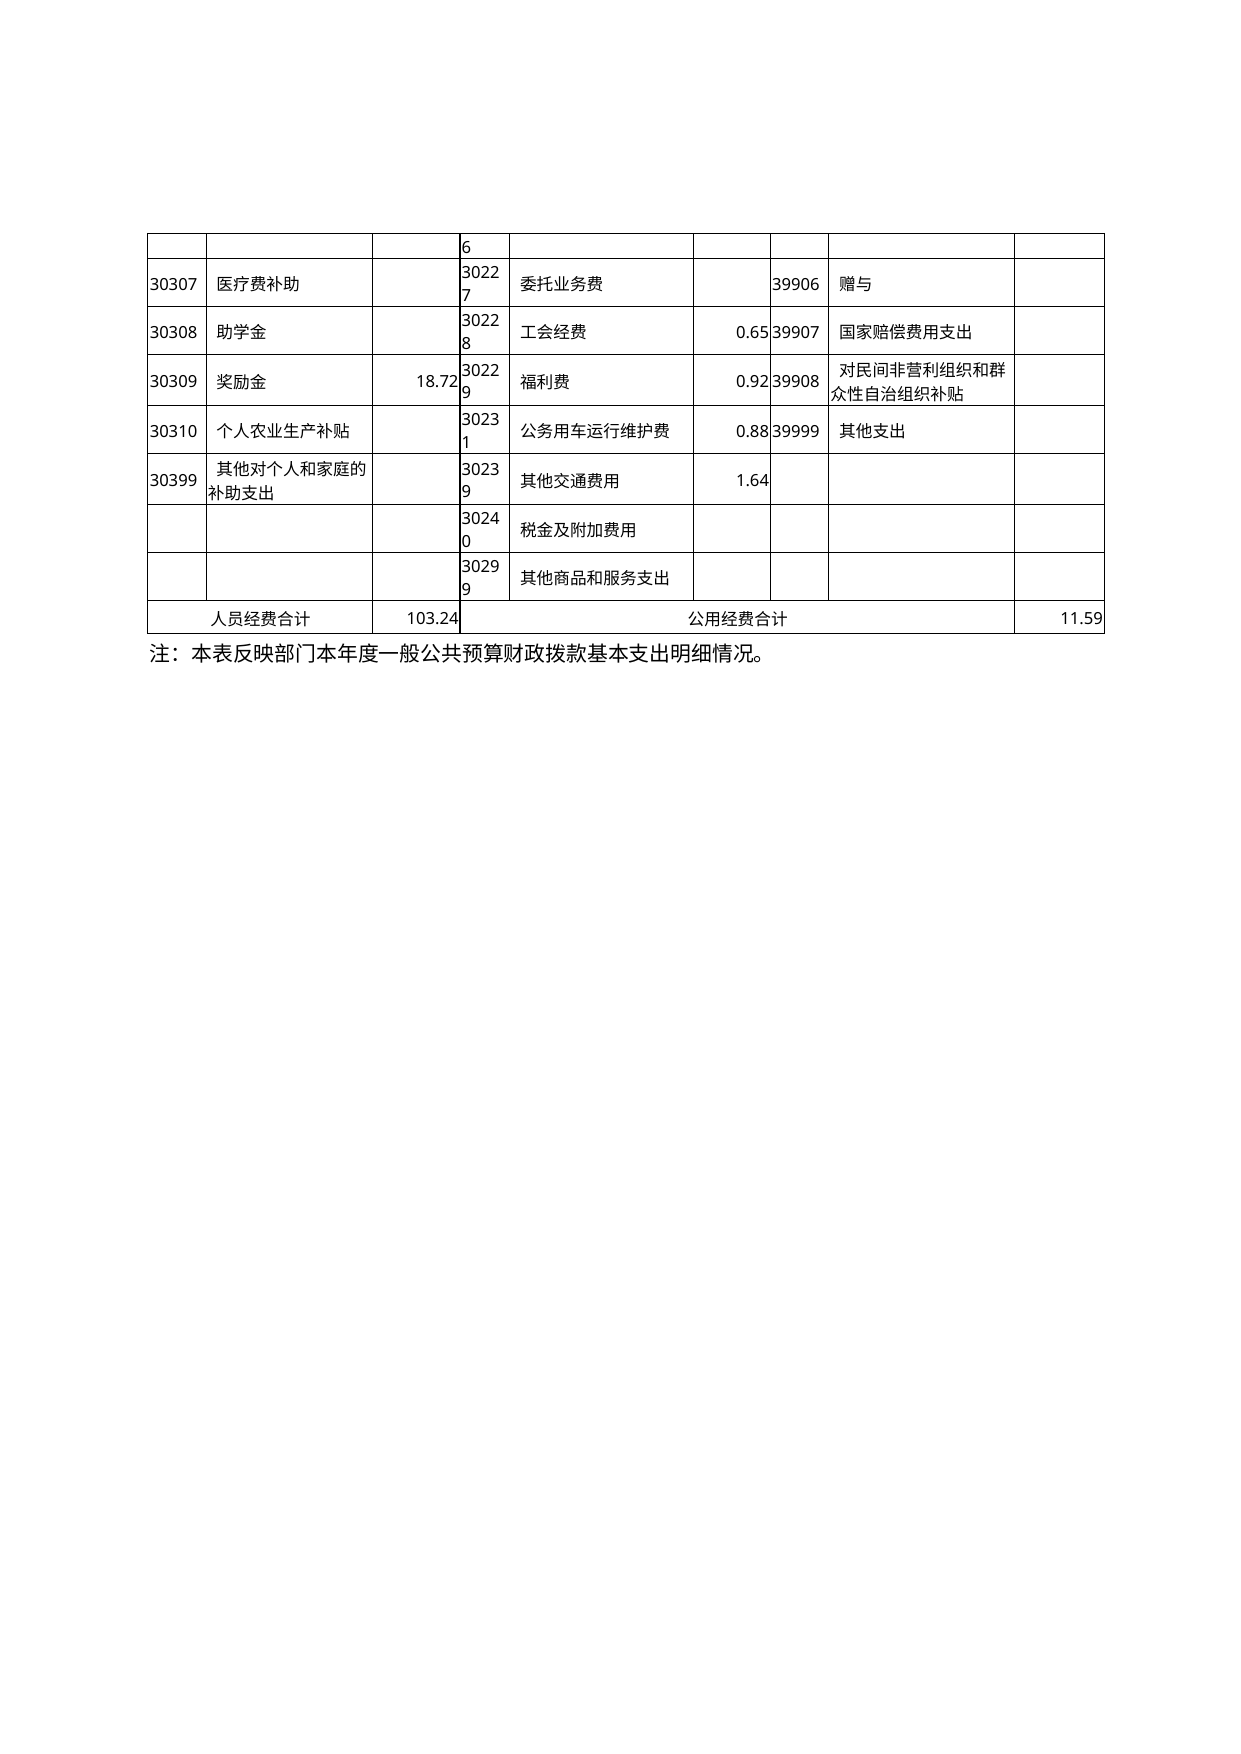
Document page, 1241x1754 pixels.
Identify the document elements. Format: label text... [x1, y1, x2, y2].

table_cell [829, 553, 1014, 600]
table_cell [1015, 454, 1104, 504]
table_cell 公用经费合计 [461, 601, 1014, 633]
table_cell 30399 [148, 454, 206, 504]
table_cell [1015, 234, 1104, 258]
table_cell [1015, 259, 1104, 306]
table_cell [373, 454, 459, 504]
table_cell 30310 [148, 406, 206, 453]
table_cell 注：本表反映部门本年度一般公共预算财政拨款基本支出明细情况。 [148, 634, 1104, 668]
table_cell 其他对个人和家庭的补助支出 [207, 454, 372, 504]
table_cell [1015, 355, 1104, 405]
table_cell [373, 259, 459, 306]
table_cell [829, 505, 1014, 552]
table_cell 赠与 [829, 259, 1014, 306]
table_cell 劳务费 [510, 234, 693, 258]
table_cell 30226 [461, 234, 509, 258]
table_cell 福利费 [510, 355, 693, 405]
table_cell 30299 [461, 553, 509, 600]
table_cell [829, 454, 1014, 504]
table_cell [1015, 406, 1104, 453]
table_cell 委托业务费 [510, 259, 693, 306]
table_cell 39906 [771, 259, 828, 306]
table_cell [694, 505, 770, 552]
table_cell 其他商品和服务支出 [510, 553, 693, 600]
table_cell 其他支出 [829, 234, 1014, 258]
table_cell 30309 [148, 355, 206, 405]
table_cell 其他支出 [829, 406, 1014, 453]
table_cell 30306 [148, 234, 206, 258]
table_cell [771, 505, 828, 552]
table_cell 医疗费补助 [207, 259, 372, 306]
table_cell 30228 [461, 307, 509, 354]
table_cell 助学金 [207, 307, 372, 354]
table_cell [1015, 505, 1104, 552]
table_cell 1.64 [694, 454, 770, 504]
table_cell [1015, 307, 1104, 354]
table_cell [373, 505, 459, 552]
table_cell 18.72 [373, 355, 459, 405]
table_cell 0.65 [694, 307, 770, 354]
table_cell 39999 [771, 406, 828, 453]
table_cell 30227 [461, 259, 509, 306]
table_cell 39908 [771, 355, 828, 405]
table_cell 0.92 [694, 355, 770, 405]
table_cell [373, 406, 459, 453]
table_cell 税金及附加费用 [510, 505, 693, 552]
table_cell 奖励金 [207, 355, 372, 405]
table_cell 30307 [148, 259, 206, 306]
table_cell 个人农业生产补贴 [207, 406, 372, 453]
table_cell [1015, 553, 1104, 600]
table_cell [207, 553, 372, 600]
table_cell 39907 [771, 307, 828, 354]
table_cell 对民间非营利组织和群众性自治组织补贴 [829, 355, 1014, 405]
table_cell 0.88 [694, 406, 770, 453]
table_cell [694, 234, 770, 258]
table_cell 公务用车运行维护费 [510, 406, 693, 453]
table_cell 救济费 [207, 234, 372, 258]
table_cell 30229 [461, 355, 509, 405]
table_cell 30231 [461, 406, 509, 453]
table_cell 30240 [461, 505, 509, 552]
table_cell [373, 553, 459, 600]
table_cell [694, 553, 770, 600]
table_cell [771, 553, 828, 600]
table_cell 国家赔偿费用支出 [829, 307, 1014, 354]
table_cell 工会经费 [510, 307, 693, 354]
table_cell 0.03 [373, 234, 459, 258]
table_cell [373, 307, 459, 354]
table_cell [148, 553, 206, 600]
table_cell 30239 [461, 454, 509, 504]
table_cell 103.24 [373, 601, 459, 633]
table_cell 399 [771, 234, 828, 258]
table_cell 人员经费合计 [148, 601, 372, 633]
table_cell 11.59 [1015, 601, 1104, 633]
table_cell [771, 454, 828, 504]
table_cell [148, 505, 206, 552]
table_cell 30308 [148, 307, 206, 354]
table_cell [694, 259, 770, 306]
table_cell 其他交通费用 [510, 454, 693, 504]
table_cell [207, 505, 372, 552]
